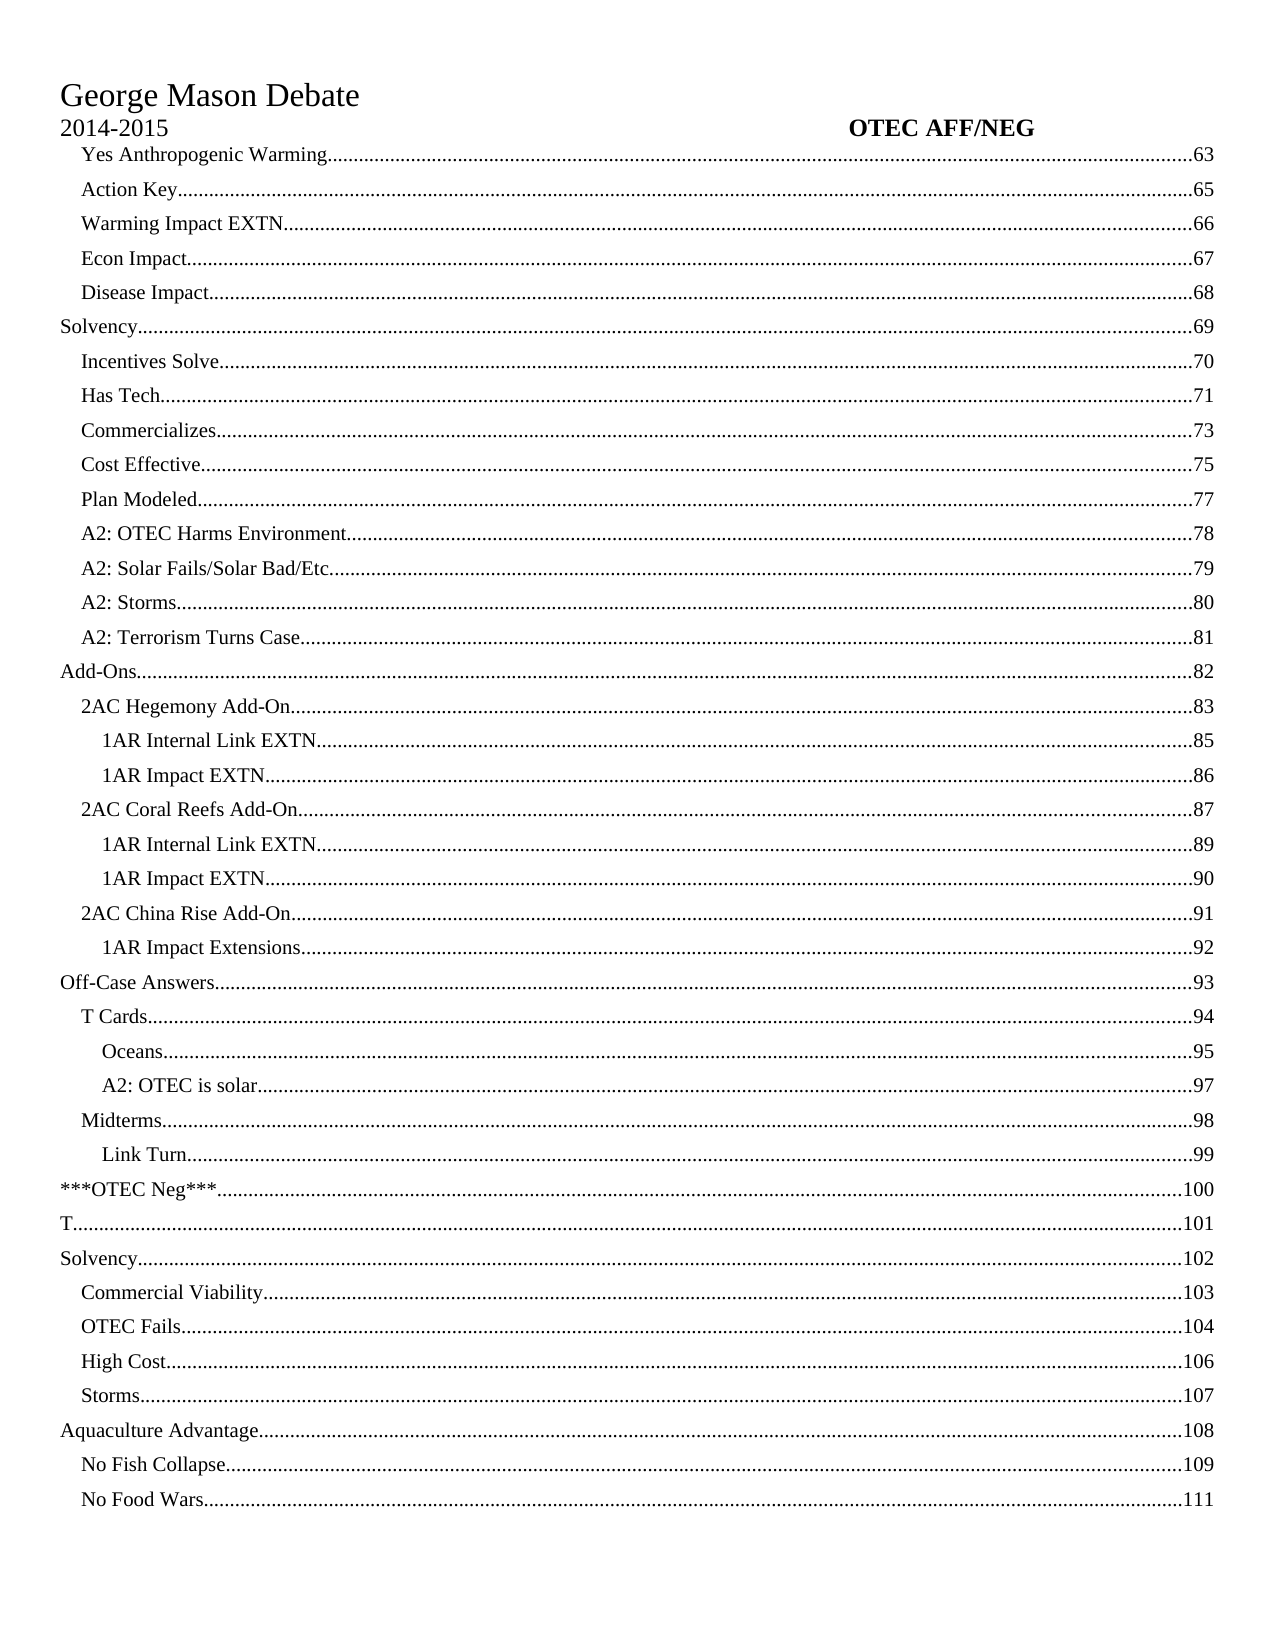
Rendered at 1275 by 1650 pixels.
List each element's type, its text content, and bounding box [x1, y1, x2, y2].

text Has Tech 71 [81, 383, 1215, 407]
text 1AR Impact EXTN 90 [102, 866, 1215, 890]
text Econ Impact 67 [81, 246, 1215, 269]
text Link Turn 99 [102, 1142, 1215, 1166]
text No Food Wars 111 [81, 1487, 1215, 1511]
text No Fish Collapse 109 [81, 1452, 1215, 1476]
text 1AR Internal Link EXTN 85 [102, 728, 1215, 752]
text Aquaculture Advantage 108 [60, 1418, 1215, 1442]
text 2AC Coral Reefs Add-On 87 [81, 797, 1215, 821]
text A2: OTEC Harms Environment 78 [81, 521, 1215, 545]
text Oceans 95 [102, 1038, 1215, 1063]
text Midterms 98 [81, 1107, 1215, 1132]
text Warming Impact EXTN 66 [81, 211, 1215, 235]
text Commercializes 73 [81, 418, 1215, 442]
text OTEC Fails 104 [81, 1314, 1215, 1338]
text Add-Ons 82 [60, 659, 1215, 683]
text A2: Storms 80 [81, 590, 1215, 614]
text 2AC Hegemony Add-On 83 [81, 694, 1215, 718]
text Storms 107 [81, 1383, 1215, 1407]
text 1AR Impact EXTN 86 [102, 763, 1215, 787]
text A2: Solar Fails/Solar Bad/Etc. 79 [81, 556, 1215, 580]
text T 101 [60, 1211, 1215, 1235]
text Solvency 69 [60, 314, 1215, 338]
text A2: Terrorism Turns Case 81 [81, 625, 1215, 649]
text Cost Effective 75 [81, 452, 1215, 476]
text ***OTEC Neg*** 100 [60, 1176, 1215, 1201]
text Solvency 102 [60, 1245, 1215, 1269]
text A2: OTEC is solar 97 [102, 1073, 1215, 1097]
text High Cost 106 [81, 1349, 1215, 1373]
text 1AR Internal Link EXTN 89 [102, 832, 1215, 856]
text T Cards 94 [81, 1004, 1215, 1028]
text 2AC China Rise Add-On 91 [81, 901, 1215, 925]
text Commercial Viability 103 [81, 1280, 1215, 1304]
text Plan Modeled 77 [81, 487, 1215, 511]
text 1AR Impact Extensions 92 [102, 935, 1215, 959]
text Disease Impact 68 [81, 280, 1215, 304]
text Off-Case Answers 93 [60, 969, 1215, 994]
text Yes Anthropogenic Warming 63 [81, 142, 1215, 166]
text Incentives Solve 70 [81, 349, 1215, 373]
text Action Key 65 [81, 177, 1215, 201]
